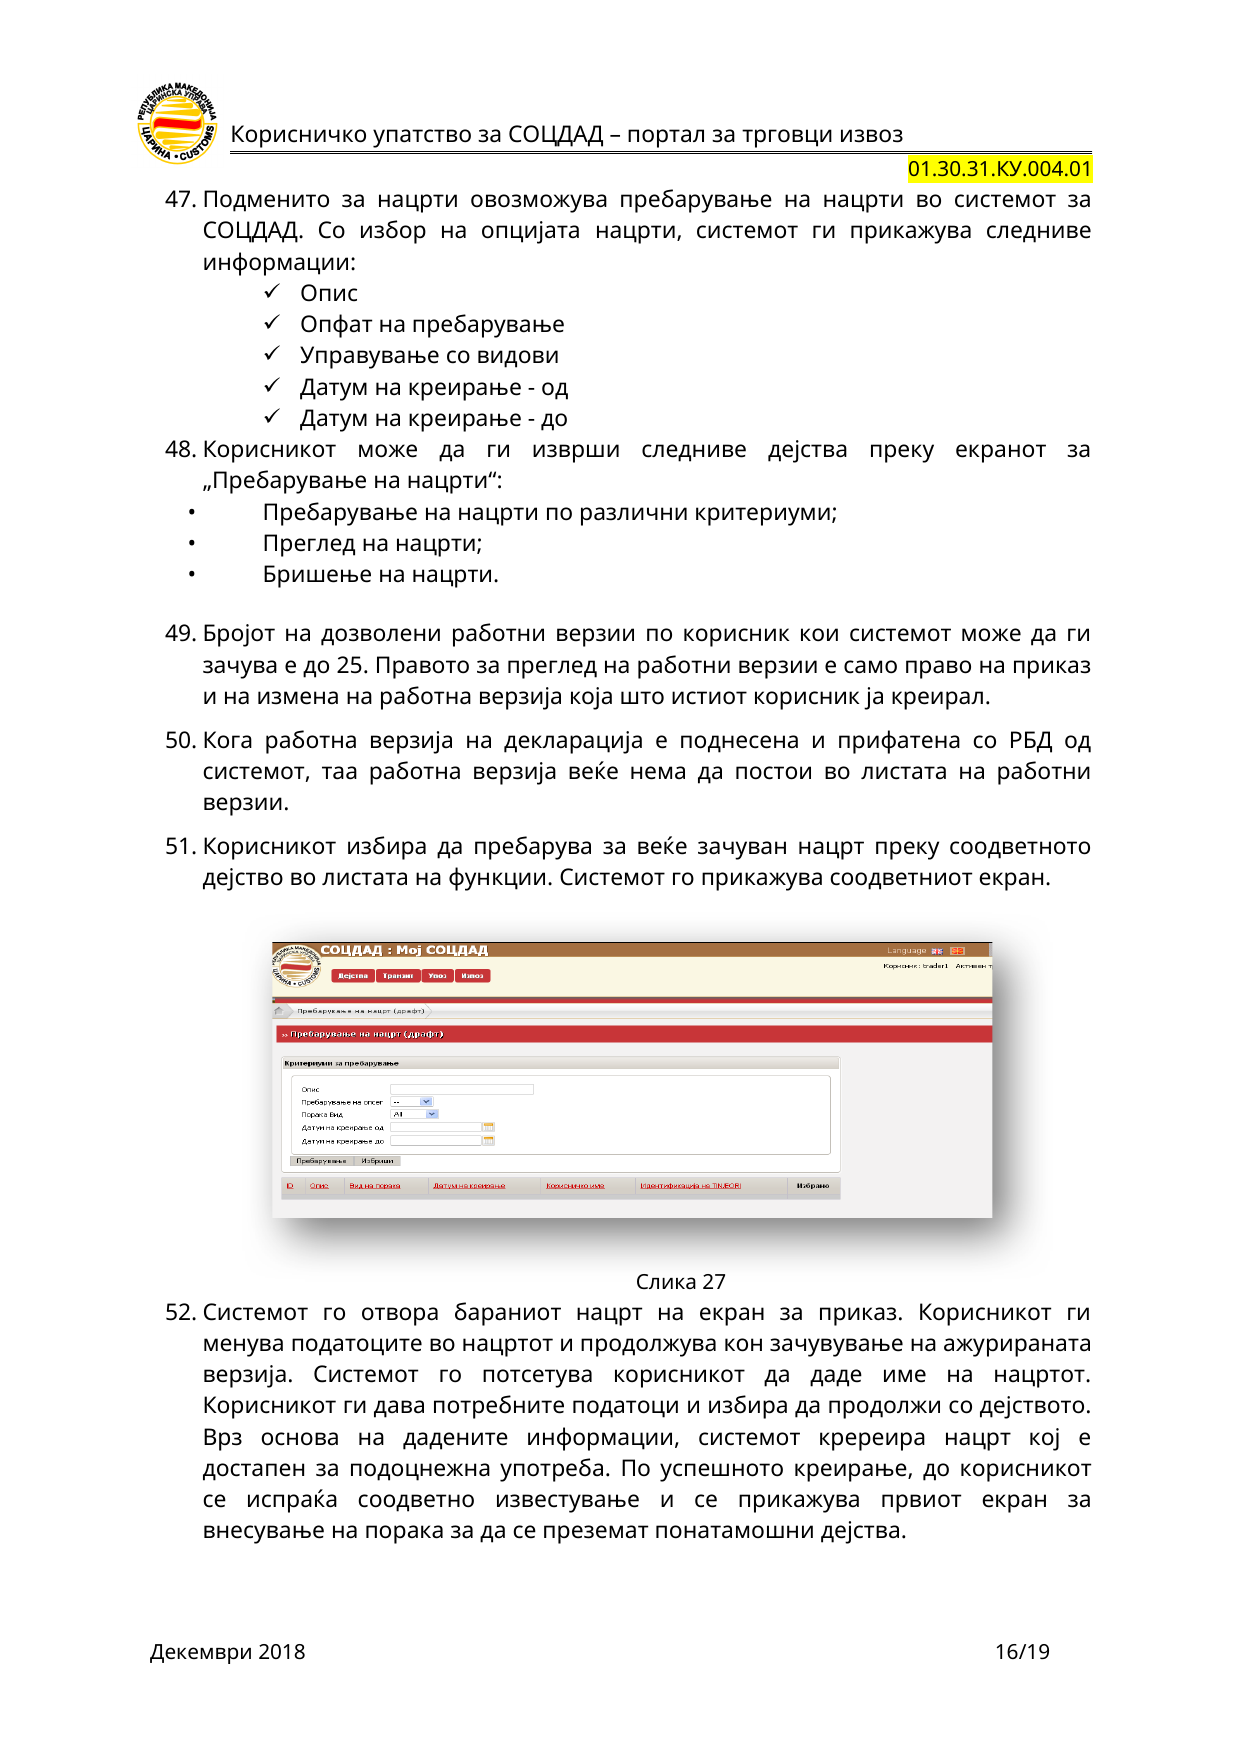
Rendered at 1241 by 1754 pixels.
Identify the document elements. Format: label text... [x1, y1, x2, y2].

list Ако резултатот од извршувањето на постапката е успешен, тогаш системот го известува корисникот за успешното поднесување и го менува статусот на пораката според соодветната состојба по постапка. [165, 1299, 1092, 1393]
list Системот го отвора бараниот нацрт на екран за приказ. Корисникот ги менува податоците во нацртот и продолжува кон зачувување на ажурираната верзија. Системот го потсетува корисникот да даде име на нацртот. Корисникот ги дава потребните податоци и избира да продолжи со дејството. Врз основа на дадените информации, системот кререира нацрт кој е достапен за подоцнежна употреба. По успешното креирање, до корисникот се испраќа соодветно известување и се прикажува првиот екран за внесување на порака за да се преземат понатамошни дејства. [165, 861, 1092, 1111]
text X. Обрасци [216, 1424, 1092, 1455]
list Ова функција му дава можност на корисникот да зачува образец на декларација и со избор на истата, системот ги дава истите информации како и оние наведени во точка 47 и 48. [165, 1486, 1092, 1580]
list Кога работна верзија на декларација е поднесена и прифатена со РБД од системот, таа работна верзија веќе нема да постои во листата на работни верзии. [165, 289, 1092, 383]
list Ако корисникот го избира соодветниот нацрт и избере да го избрише, системот го известува да го потврди бараното дејство. Корисникот го потврдува барањето за бришење на баранотот дејство. Тогаш системот: [165, 1111, 1092, 1205]
list Го известува корисникот за успешно завршување и ја прикажува листата на нацрти за корисникот да може да избере друго дејствотo. [187, 1236, 1092, 1299]
list Корисникот избира да пребарува за веќе зачуван нацрт преку соодветното дејство во листата на функции. Системот го прикажува соодветниот екран. [165, 396, 1092, 458]
list Слика 27 [202, 833, 1092, 861]
list Го брише нацртот, [187, 1205, 1092, 1236]
list Бројот на дозволени работни верзии по корисник кои системот може да ги зачува е до 25. Правото за преглед на работни верзии е само право на приказ и на измена на работна верзија која што истиот корисник ја креирал. [165, 183, 1092, 277]
picture [272, 507, 993, 783]
picture [131, 74, 224, 168]
